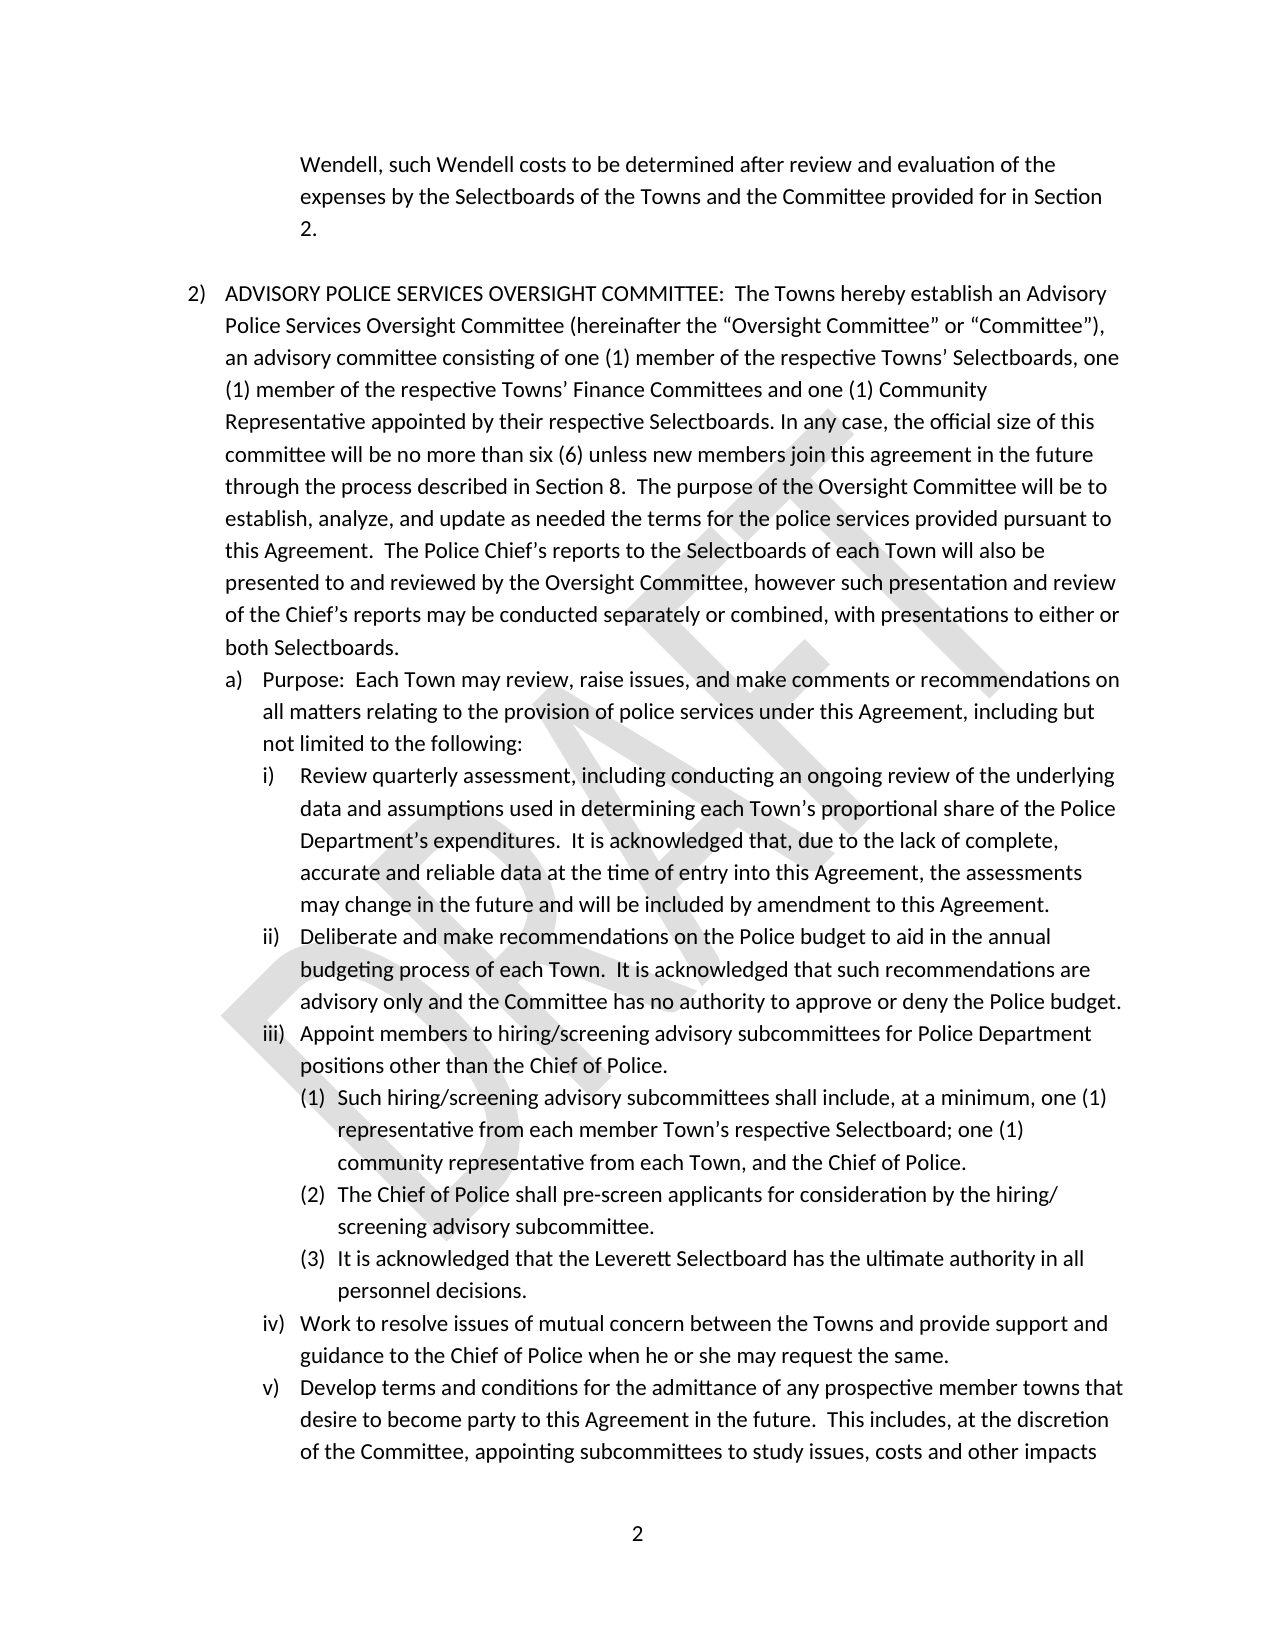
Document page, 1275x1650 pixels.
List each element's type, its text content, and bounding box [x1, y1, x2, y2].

list Appoint members to hiring/screening advisory subcommittees for Police Department positions other than the Chief of Police. [262, 1019, 1125, 1079]
list It is acknowledged that the Leverett Selectboard has the ultimate authority in all personnel decisions. [300, 1244, 1125, 1304]
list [262, 1373, 1125, 1466]
list ADVISORY POLICE SERVICES OVERSIGHT COMMITTEE: The Towns hereby establish an Advisory Police Services Oversight Committee (hereinafter the “Oversight Committee” or “Committee”), an advisory committee consisting of one (1) member of the respective Towns’ Selectboards, one (1) member of the respective Towns’ Finance Committees and one (1) Community Representative appointed by their respective Selectboards. In any case, the official size of this committee will be no more than six (6) unless new members join this agreement in the future through the process described in Section 8. The purpose of the Oversight Committee will be to establish, analyze, and update as needed the terms for the police services provided pursuant to this Agreement. The Police Chief’s reports to the Selectboards of each Town will also be presented to and reviewed by the Oversight Committee, however such presentation and review of the Chief’s reports may be conducted separately or combined, with presentations to either or both Selectboards. [187, 279, 1125, 661]
list Purpose: Each Town may review, raise issues, and make comments or recommendations on all matters relating to the provision of police services under this Agreement, including but not limited to the following: [225, 665, 1125, 757]
list The Chief of Police shall pre-screen applicants for consideration by the hiring/ screening advisory subcommittee. [300, 1180, 1125, 1240]
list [262, 150, 1125, 242]
list Such hiring/screening advisory subcommittees shall include, at a minimum, one (1) representative from each member Town’s respective Selectboard; one (1) community representative from each Town, and the Chief of Police. [300, 1083, 1125, 1176]
list Work to resolve issues of mutual concern between the Towns and provide support and guidance to the Chief of Police when he or she may request the same. [262, 1309, 1125, 1369]
list Deliberate and make recommendations on the Police budget to aid in the annual budgeting process of each Town. It is acknowledged that such recommendations are advisory only and the Committee has no authority to approve or deny the Police budget. [262, 922, 1125, 1015]
list Review quarterly assessment, including conducting an ongoing review of the underlying data and assumptions used in determining each Town’s proportional share of the Police Department’s expenditures. It is acknowledged that, due to the lack of complete, accurate and reliable data at the time of entry into this Agreement, the assessments may change in the future and will be included by amendment to this Agreement. [262, 762, 1125, 918]
